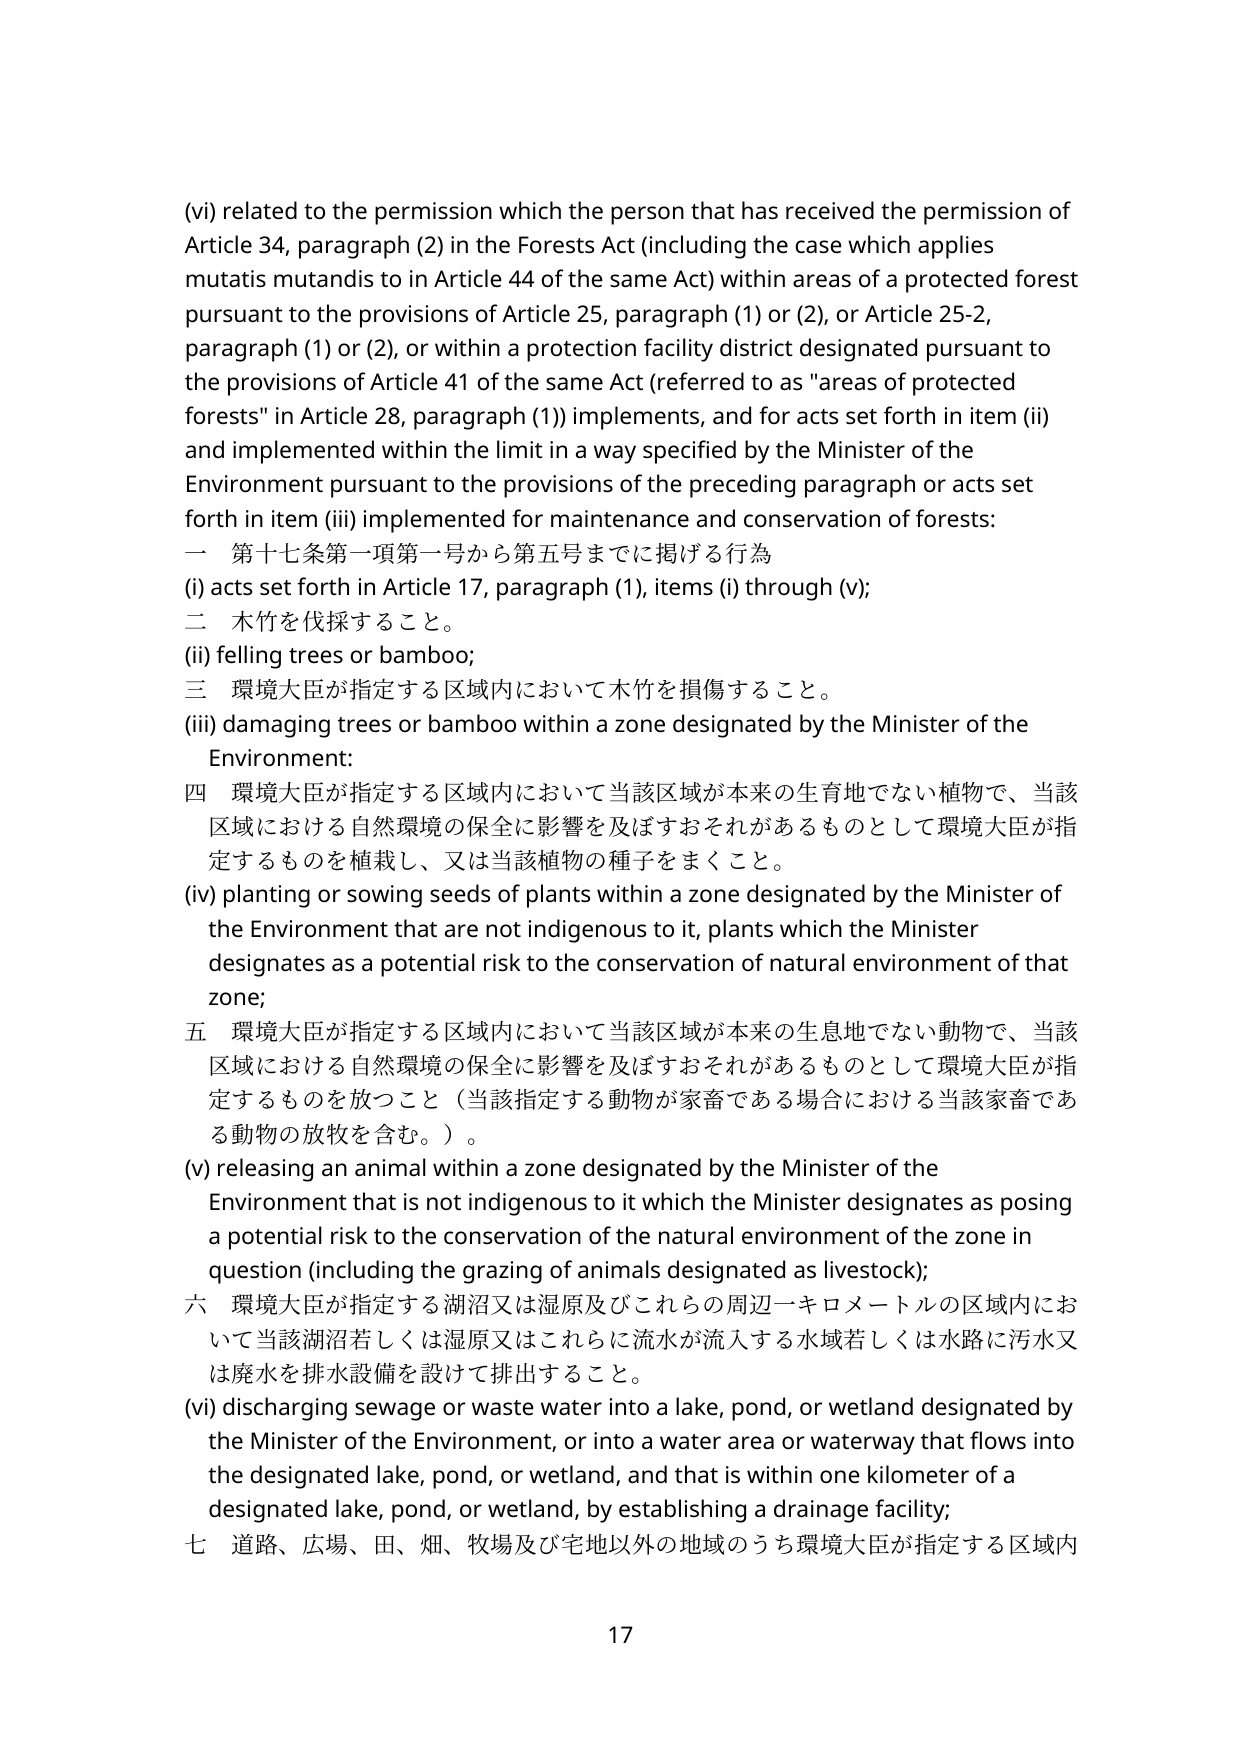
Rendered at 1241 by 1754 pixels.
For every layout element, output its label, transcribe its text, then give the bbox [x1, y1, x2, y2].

text 三 環境大臣が指定する区域内において木竹を損傷すること。 [184, 672, 1079, 706]
text (i) acts set forth in Article 17, paragraph (1), items (i) through (v); [184, 569, 1079, 604]
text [184, 1526, 1079, 1560]
text 五 環境大臣が指定する区域内において当該区域が本来の生息地でない動物で、当該区域における自然環境の保全に影響を及ぼすおそれがあるものとして環境大臣が指定するものを放つこと（当該指定する動物が家畜である場合における当該家畜である動物の放牧を含む。）。 [184, 1014, 1079, 1150]
text 四 環境大臣が指定する区域内において当該区域が本来の生育地でない植物で、当該区域における自然環境の保全に影響を及ぼすおそれがあるものとして環境大臣が指定するものを植栽し、又は当該植物の種子をまくこと。 [184, 774, 1079, 877]
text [161, 194, 1079, 535]
text (ii) felling trees or bamboo; [184, 638, 1079, 672]
text (iii) damaging trees or bamboo within a zone designated by the Minister of the Environment: [184, 706, 1079, 774]
text 二 木竹を伐採すること。 [184, 604, 1079, 638]
text 六 環境大臣が指定する湖沼又は湿原及びこれらの周辺一キロメートルの区域内において当該湖沼若しくは湿原又はこれらに流水が流入する水域若しくは水路に汚水又は廃水を排水設備を設けて排出すること。 [184, 1287, 1079, 1389]
text (iv) planting or sowing seeds of plants within a zone designated by the Minister of the Environment that are not indigenous to it, plants which the Minister designates as a potential risk to the conservation of natural environment of that zone; [184, 877, 1079, 1014]
text 一 第十七条第一項第一号から第五号までに掲げる行為 [184, 535, 1079, 569]
text (vi) discharging sewage or waste water into a lake, pond, or wetland designated by the Minister of the Environment, or into a water area or waterway that flows into the designated lake, pond, or wetland, and that is within one kilometer of a designated lake, pond, or wetland, by establishing a drainage facility; [184, 1389, 1079, 1526]
text (v) releasing an animal within a zone designated by the Minister of the Environment that is not indigenous to it which the Minister designates as posing a potential risk to the conservation of the natural environment of the zone in question (including the grazing of animals designated as livestock); [184, 1150, 1079, 1287]
